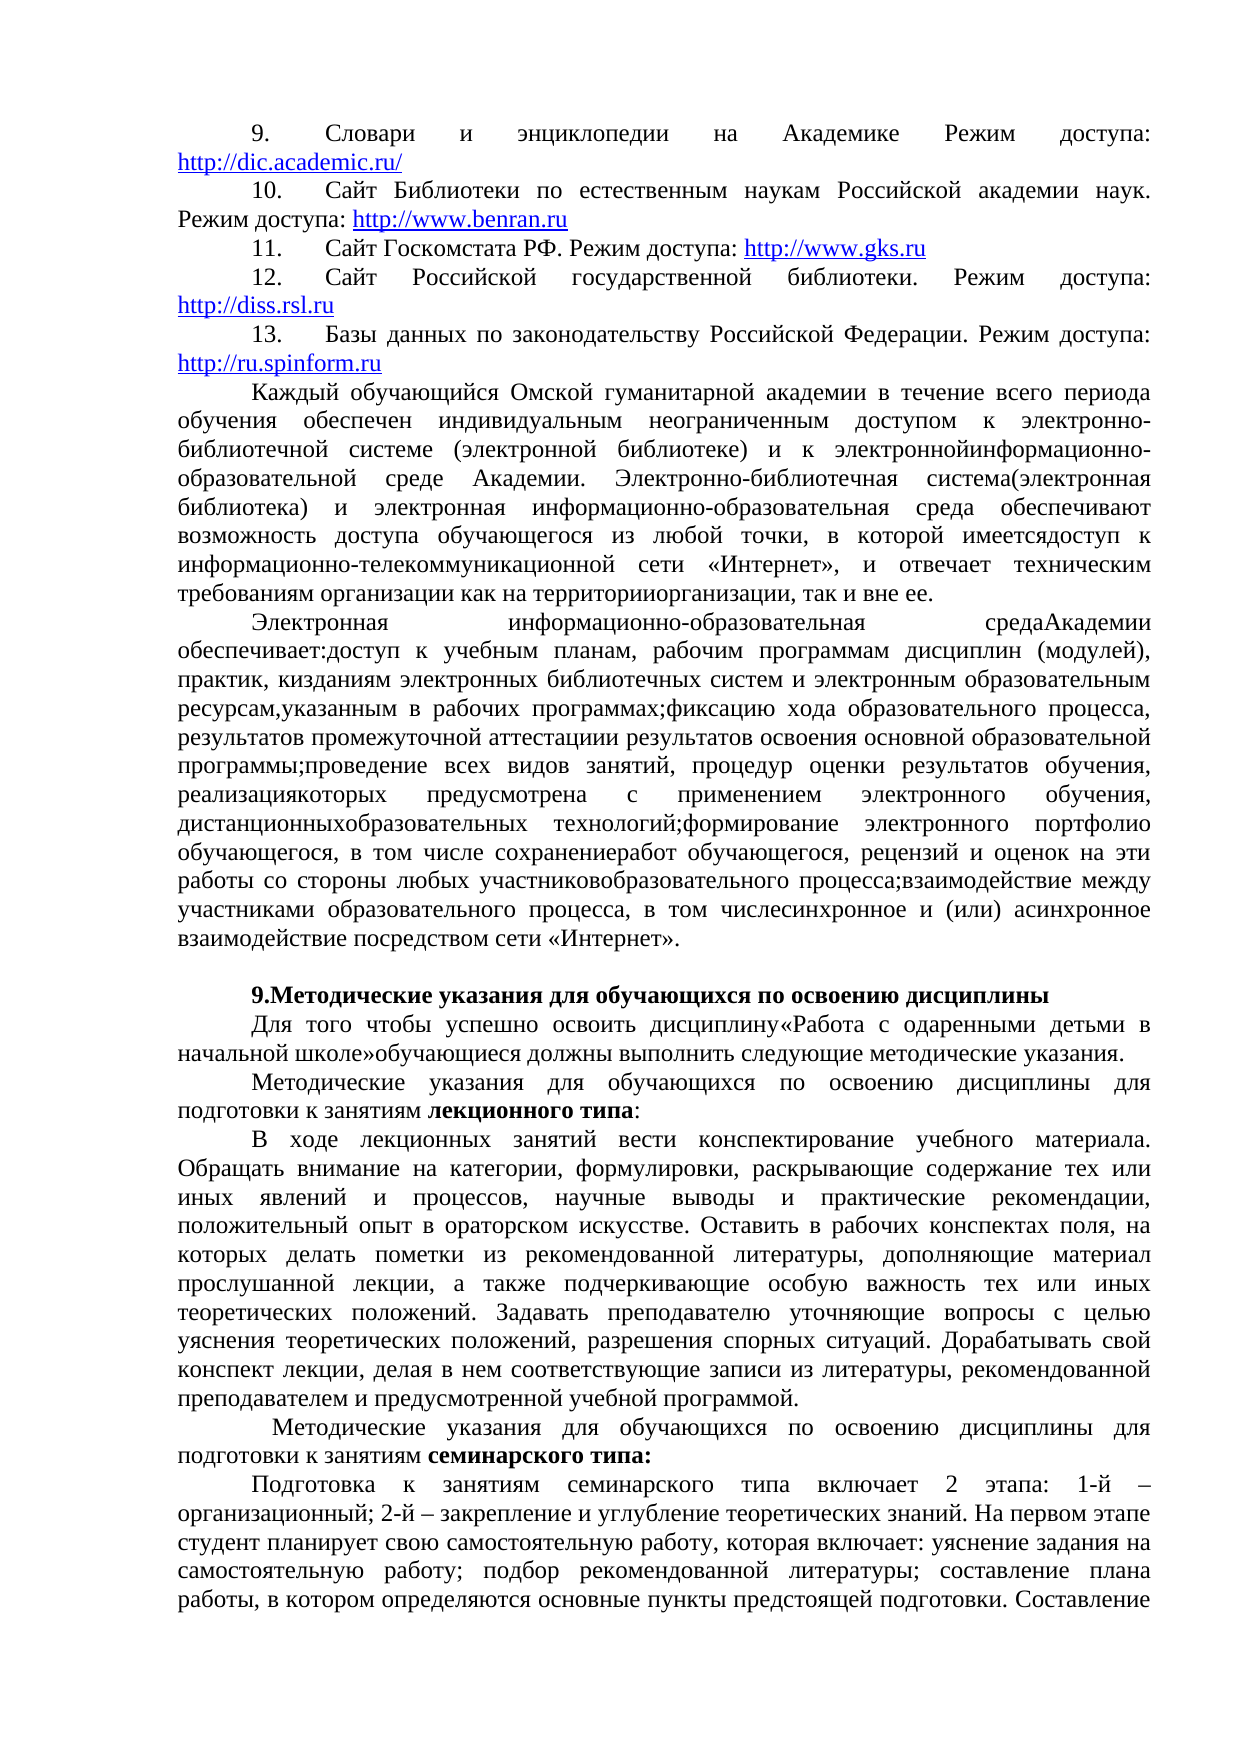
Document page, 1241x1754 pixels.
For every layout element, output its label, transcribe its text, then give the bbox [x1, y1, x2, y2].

text Для того чтобы успешно освоить дисциплину«Работа с одаренными детьми в начальной школе»обучающиеся должны выполнить следующие методические указания. [177, 1009, 1152, 1067]
text В ходе лекционных занятий вести конспектирование учебного материала. Обращать внимание на категории, формулировки, раскрывающие содержание тех или иных явлений и процессов, научные выводы и практические рекомендации, положительный опыт в ораторском искусстве. Оставить в рабочих конспектах поля, на которых делать пометки из рекомендованной литературы, дополняющие материал прослушанной лекции, а также подчеркивающие особую важность тех или иных теоретических положений. Задавать преподавателю уточняющие вопросы с целью уяснения теоретических положений, разрешения спорных ситуаций. Дорабатывать свой конспект лекции, делая в нем соответствующие записи из литературы, рекомендованной преподавателем и предусмотренной учебной программой. [177, 1124, 1152, 1412]
list Сайт Госкомстата РФ. Режим доступа: http://www.gks.ru [177, 233, 1152, 262]
text Методические указания для обучающихся по освоению дисциплины для подготовки к занятиям лекционного типа: [177, 1067, 1152, 1124]
text Методические указания для обучающихся по освоению дисциплины для подготовки к занятиям семинарского типа: [177, 1412, 1152, 1469]
list Словари и энциклопедии на Академике Режим доступа: http://dic.academic.ru/ [177, 118, 1152, 176]
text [177, 1469, 1152, 1613]
list Базы данных по законодательству Российской Федерации. Режим доступа: http://ru.spinform.ru [177, 319, 1152, 377]
text 9.Методические указания для обучающихся по освоению дисциплины [177, 981, 1152, 1009]
text Электронная информационно-образовательная средаАкадемии обеспечивает:доступ к учебным планам, рабочим программам дисциплин (модулей), практик, кизданиям электронных библиотечных систем и электронным образовательным ресурсам,указанным в рабочих программах;фиксацию хода образовательного процесса, результатов промежуточной аттестациии результатов освоения основной образовательной программы;проведение всех видов занятий, процедур оценки результатов обучения, реализациякоторых предусмотрена с применением электронного обучения, дистанционныхобразовательных технологий;формирование электронного портфолио обучающегося, в том числе сохранениеработ обучающегося, рецензий и оценок на эти работы со стороны любых участниковобразовательного процесса;взаимодействие между участниками образовательного процесса, в том числесинхронное и (или) асинхронное взаимодействие посредством сети «Интернет». [177, 607, 1152, 952]
text Каждый обучающийся Омской гуманитарной академии в течение всего периода обучения обеспечен индивидуальным неограниченным доступом к электронно-библиотечной системе (электронной библиотеке) и к электроннойинформационно-образовательной среде Академии. Электронно-библиотечная система(электронная библиотека) и электронная информационно-образовательная среда обеспечивают возможность доступа обучающегося из любой точки, в которой имеетсядоступ к информационно-телекоммуникационной сети «Интернет», и отвечает техническим требованиям организации как на территорииорганизации, так и вне ее. [177, 377, 1152, 607]
list Сайт Российской государственной библиотеки. Режим доступа: http://diss.rsl.ru [177, 262, 1152, 319]
list Сайт Библиотеки по естественным наукам Российской академии наук. Режим доступа: http://www.benran.ru [177, 176, 1152, 233]
